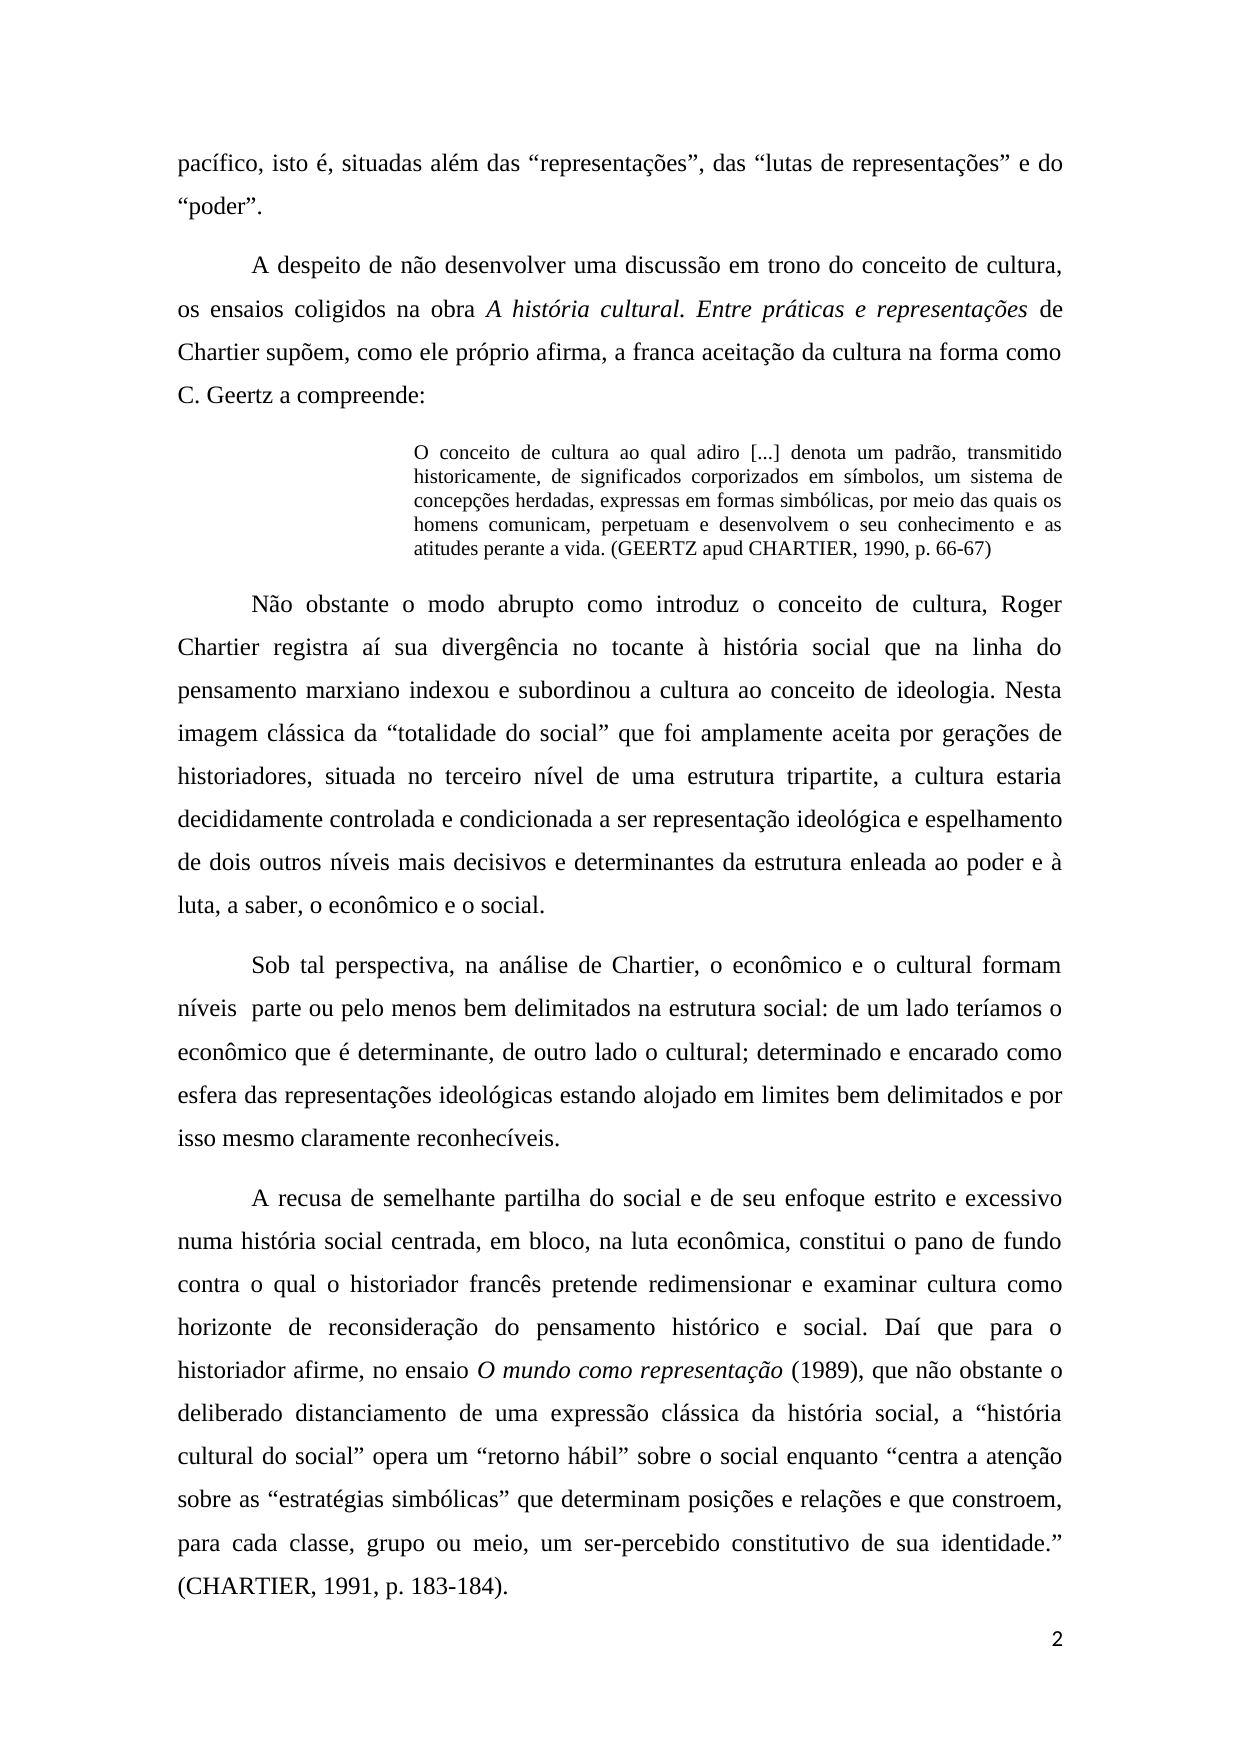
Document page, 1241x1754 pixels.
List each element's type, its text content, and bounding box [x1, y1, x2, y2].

text A despeito de não desenvolver uma discussão em trono do conceito de cultura, os ensaios coligidos na obra A história cultural. Entre práticas e representações de Chartier supõem, como ele próprio afirma, a franca aceitação da cultura na forma como C. Geertz a compreende: [177, 251, 1063, 409]
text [177, 148, 1063, 219]
text O conceito de cultura ao qual adiro [...] denota um padrão, transmitido historicamente, de significados corporizados em símbolos, um sistema de concepções herdadas, expressas em formas simbólicas, por meio das quais os homens comunicam, perpetuam e desenvolvem o seu conhecimento e as atitudes perante a vida. (GEERTZ apud CHARTIER, 1990, p. 66-67) [413, 440, 1063, 560]
text Não obstante o modo abrupto como introduz o conceito de cultura, Roger Chartier registra aí sua divergência no tocante à história social que na linha do pensamento marxiano indexou e subordinou a cultura ao conceito de ideologia. Nesta imagem clássica da “totalidade do social” que foi amplamente aceita por gerações de historiadores, situada no terceiro nível de uma estrutura tripartite, a cultura estaria decididamente controlada e condicionada a ser representação ideológica e espelhamento de dois outros níveis mais decisivos e determinantes da estrutura enleada ao poder e à luta, a saber, o econômico e o social. [177, 589, 1063, 919]
text A recusa de semelhante partilha do social e de seu enfoque estrito e excessivo numa história social centrada, em bloco, na luta econômica, constitui o pano de fundo contra o qual o historiador francês pretende redimensionar e examinar cultura como horizonte de reconsideração do pensamento histórico e social. Daí que para o historiador afirme, no ensaio O mundo como representação (1989), que não obstante o deliberado distanciamento de uma expressão clássica da história social, a “história cultural do social” opera um “retorno hábil” sobre o social enquanto “centra a atenção sobre as “estratégias simbólicas” que determinam posições e relações e que constroem, para cada classe, grupo ou meio, um ser-percebido constitutivo de sua identidade.” (CHARTIER, 1991, p. 183-184). [177, 1183, 1063, 1599]
text Sob tal perspectiva, na análise de Chartier, o econômico e o cultural formam níveis parte ou pelo menos bem delimitados na estrutura social: de um lado teríamos o econômico que é determinante, de outro lado o cultural; determinado e encarado como esfera das representações ideológicas estando alojado em limites bem delimitados e por isso mesmo claramente reconhecíveis. [177, 950, 1063, 1152]
